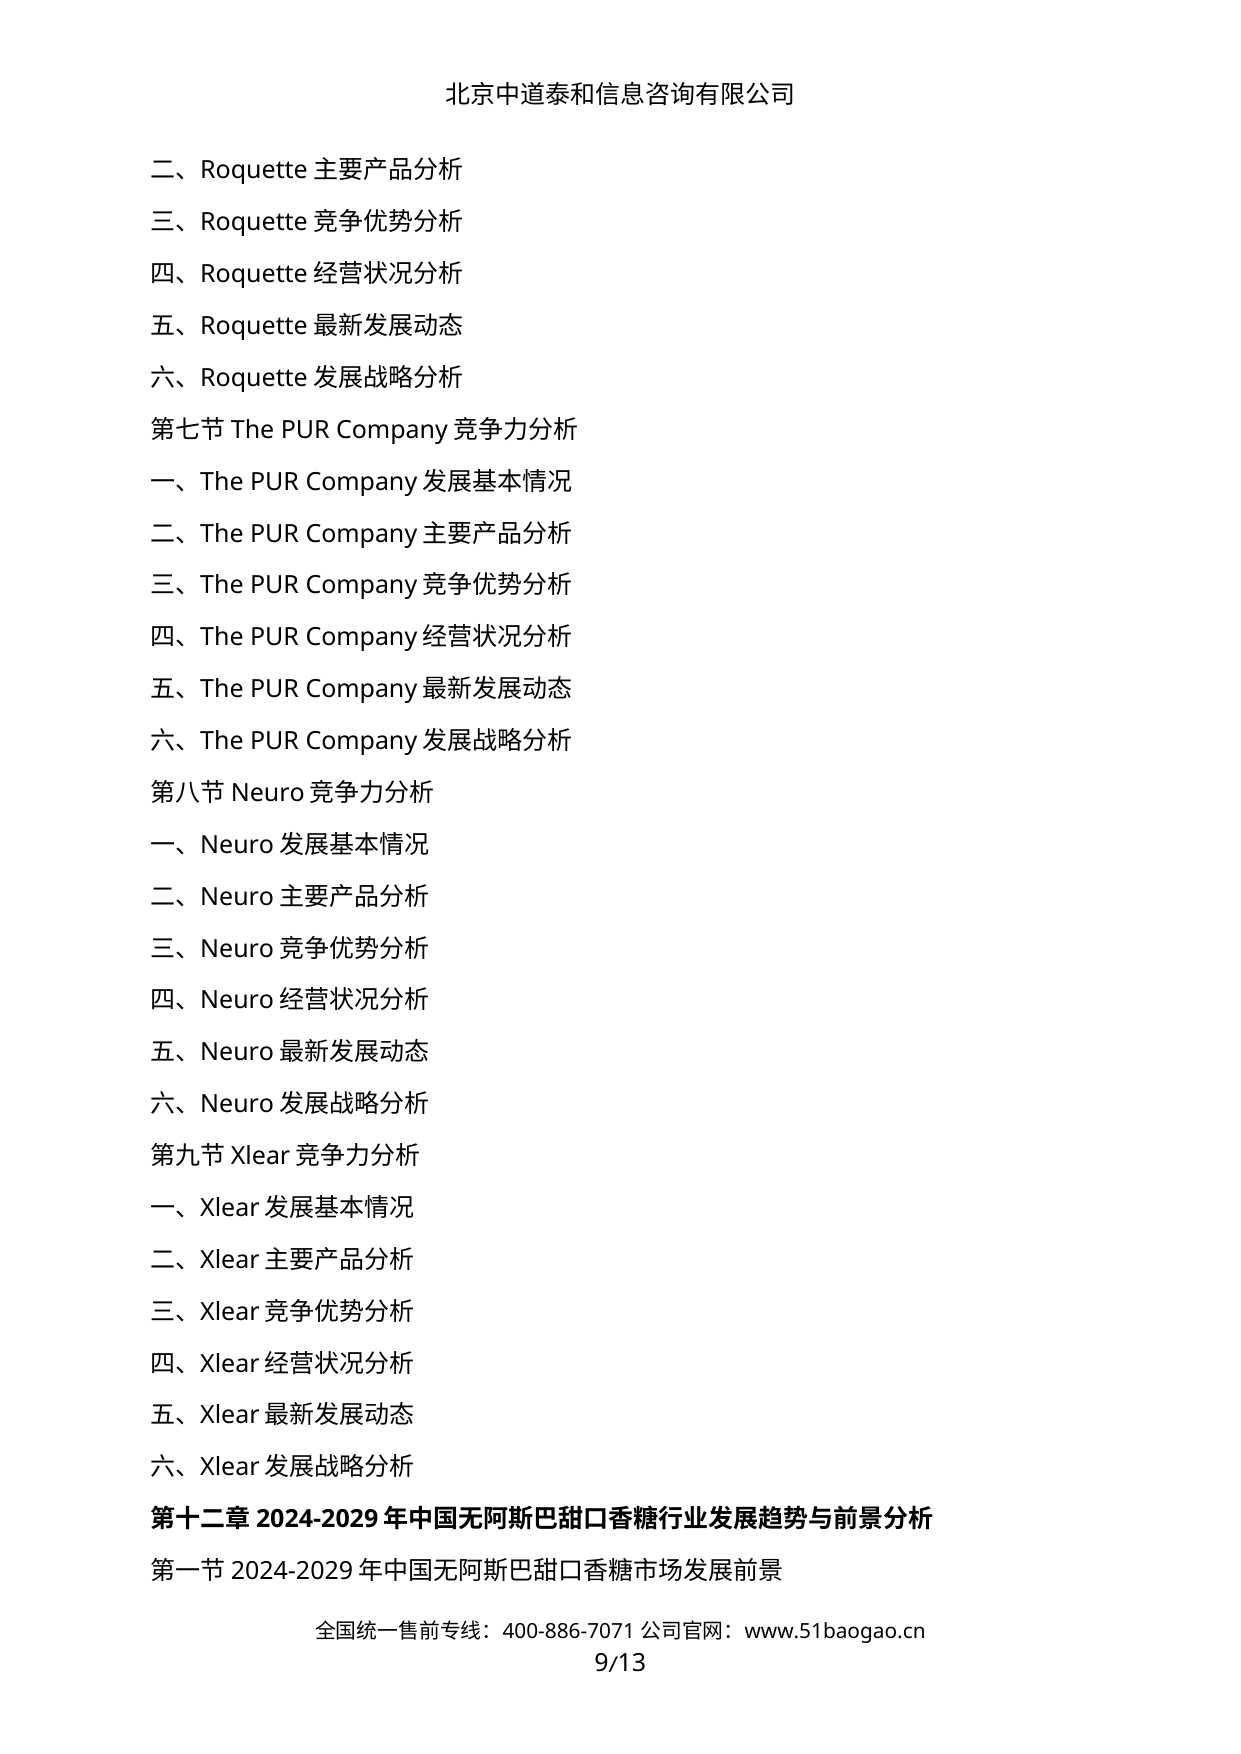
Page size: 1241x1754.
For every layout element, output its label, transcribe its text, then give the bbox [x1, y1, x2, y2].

text 第七节 The PUR Company竞争力分析 [150, 409, 1090, 446]
text 六、Xlear发展战略分析 [150, 1447, 1090, 1483]
text 三、Xlear竞争优势分析 [150, 1291, 1090, 1327]
text 三、Neuro竞争优势分析 [150, 928, 1090, 964]
text 第一节 2024-2029年中国无阿斯巴甜口香糖市场发展前景 [150, 1551, 1090, 1587]
text 五、The PUR Company最新发展动态 [150, 669, 1090, 705]
text 二、Roquette主要产品分析 [150, 150, 1090, 186]
text 一、Xlear发展基本情况 [150, 1187, 1090, 1224]
text 三、The PUR Company竞争优势分析 [150, 565, 1090, 601]
text 四、Roquette经营状况分析 [150, 254, 1090, 290]
text 六、Roquette发展战略分析 [150, 357, 1090, 394]
text 五、Roquette最新发展动态 [150, 306, 1090, 342]
text 三、Roquette竞争优势分析 [150, 202, 1090, 238]
text 五、Neuro最新发展动态 [150, 1032, 1090, 1068]
text 第九节 Xlear竞争力分析 [150, 1136, 1090, 1172]
text 第十二章 2024-2029年中国无阿斯巴甜口香糖行业发展趋势与前景分析 [150, 1499, 1090, 1535]
text 四、Neuro经营状况分析 [150, 980, 1090, 1016]
text 一、Neuro发展基本情况 [150, 824, 1090, 861]
text 六、Neuro发展战略分析 [150, 1084, 1090, 1120]
text 一、The PUR Company发展基本情况 [150, 461, 1090, 497]
text 二、Xlear主要产品分析 [150, 1239, 1090, 1276]
text 四、Xlear经营状况分析 [150, 1343, 1090, 1379]
text 二、Neuro主要产品分析 [150, 876, 1090, 912]
text 四、The PUR Company经营状况分析 [150, 617, 1090, 653]
text 第八节 Neuro竞争力分析 [150, 772, 1090, 809]
text 五、Xlear最新发展动态 [150, 1395, 1090, 1431]
text 二、The PUR Company主要产品分析 [150, 513, 1090, 549]
text 六、The PUR Company发展战略分析 [150, 721, 1090, 757]
